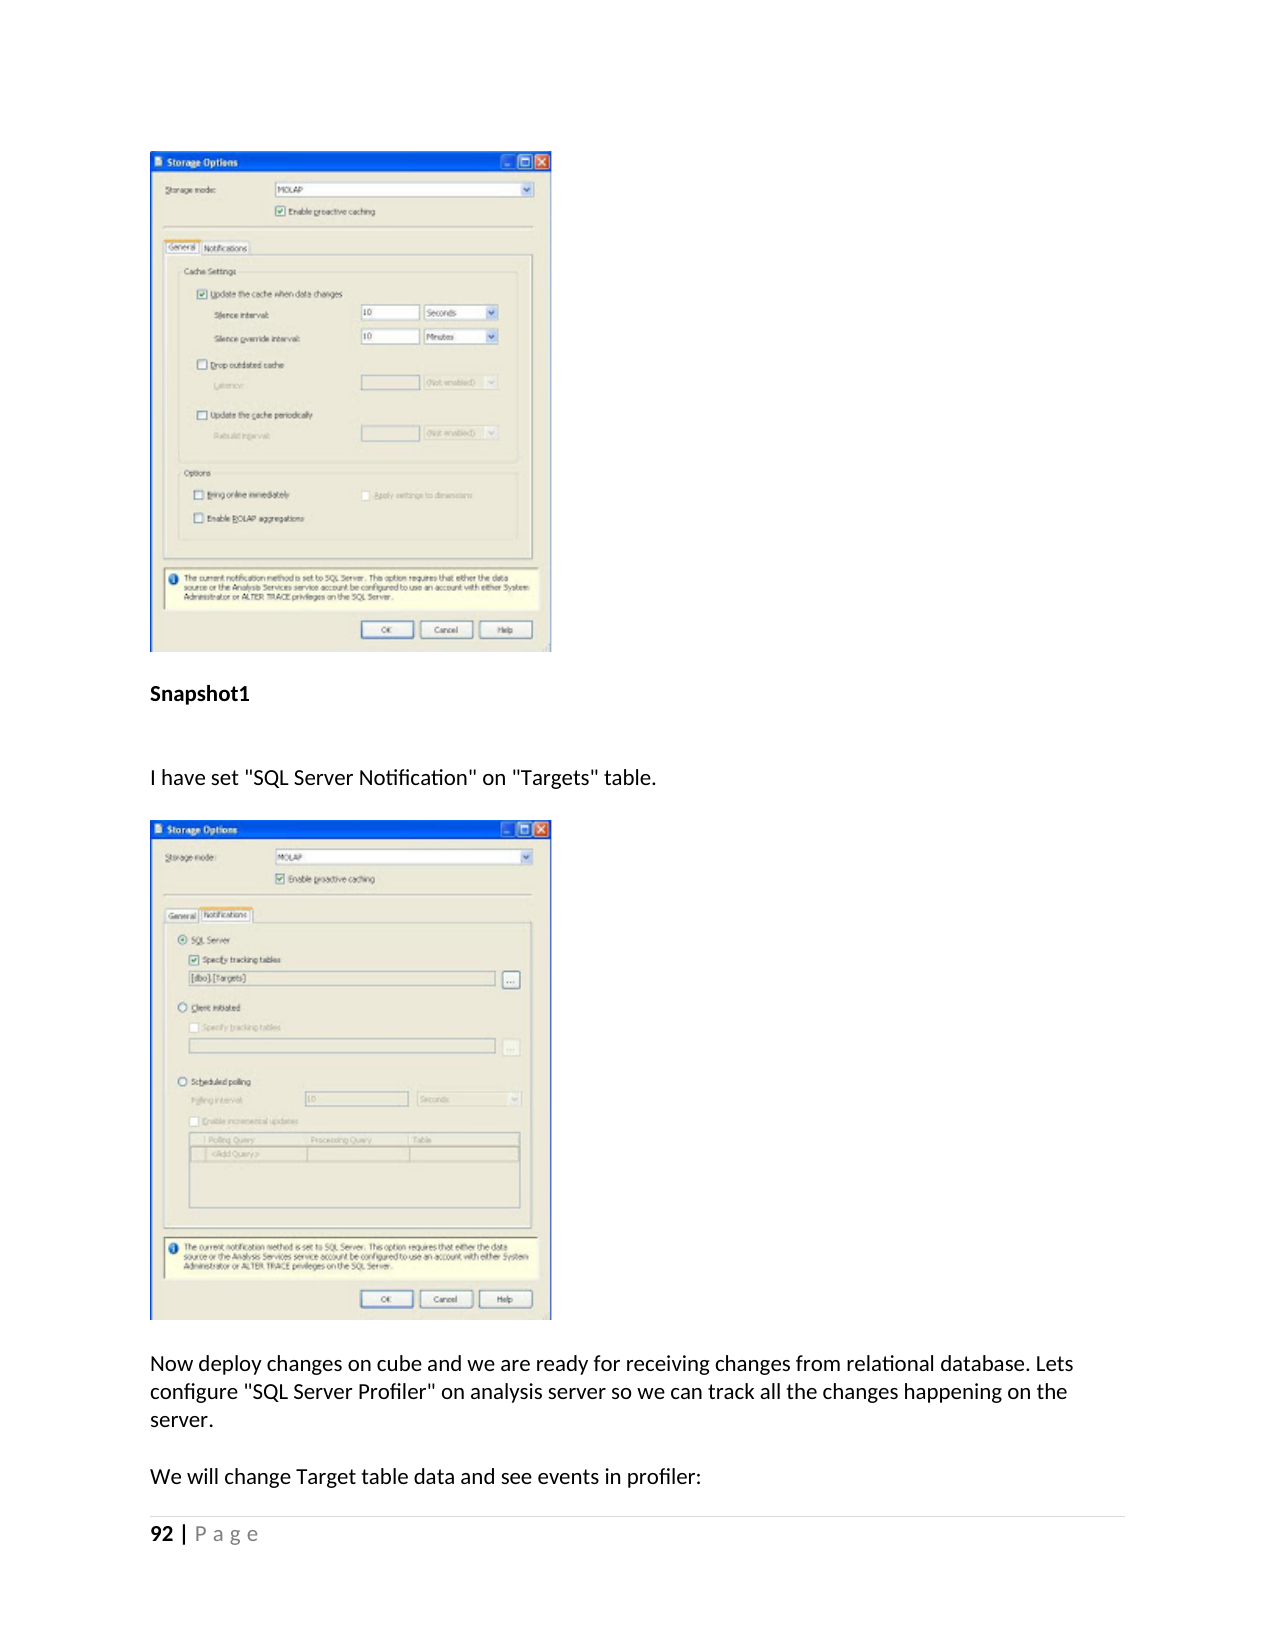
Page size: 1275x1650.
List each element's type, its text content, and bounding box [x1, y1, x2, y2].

text We will change Target table data and see events in profiler: [150, 1462, 1125, 1490]
table_header [149, 150, 564, 678]
picture [150, 151, 552, 652]
text I have set "SQL Server Notification" on "Targets" table. [150, 763, 1125, 791]
picture [150, 820, 552, 1320]
text Now deploy changes on cube and we are ready for receiving changes from relational database. Lets configure "SQL Server Profiler" on analysis server so we can track all the changes happening on the server. [150, 1349, 1125, 1433]
table_cell Snapshot1 [149, 678, 564, 734]
